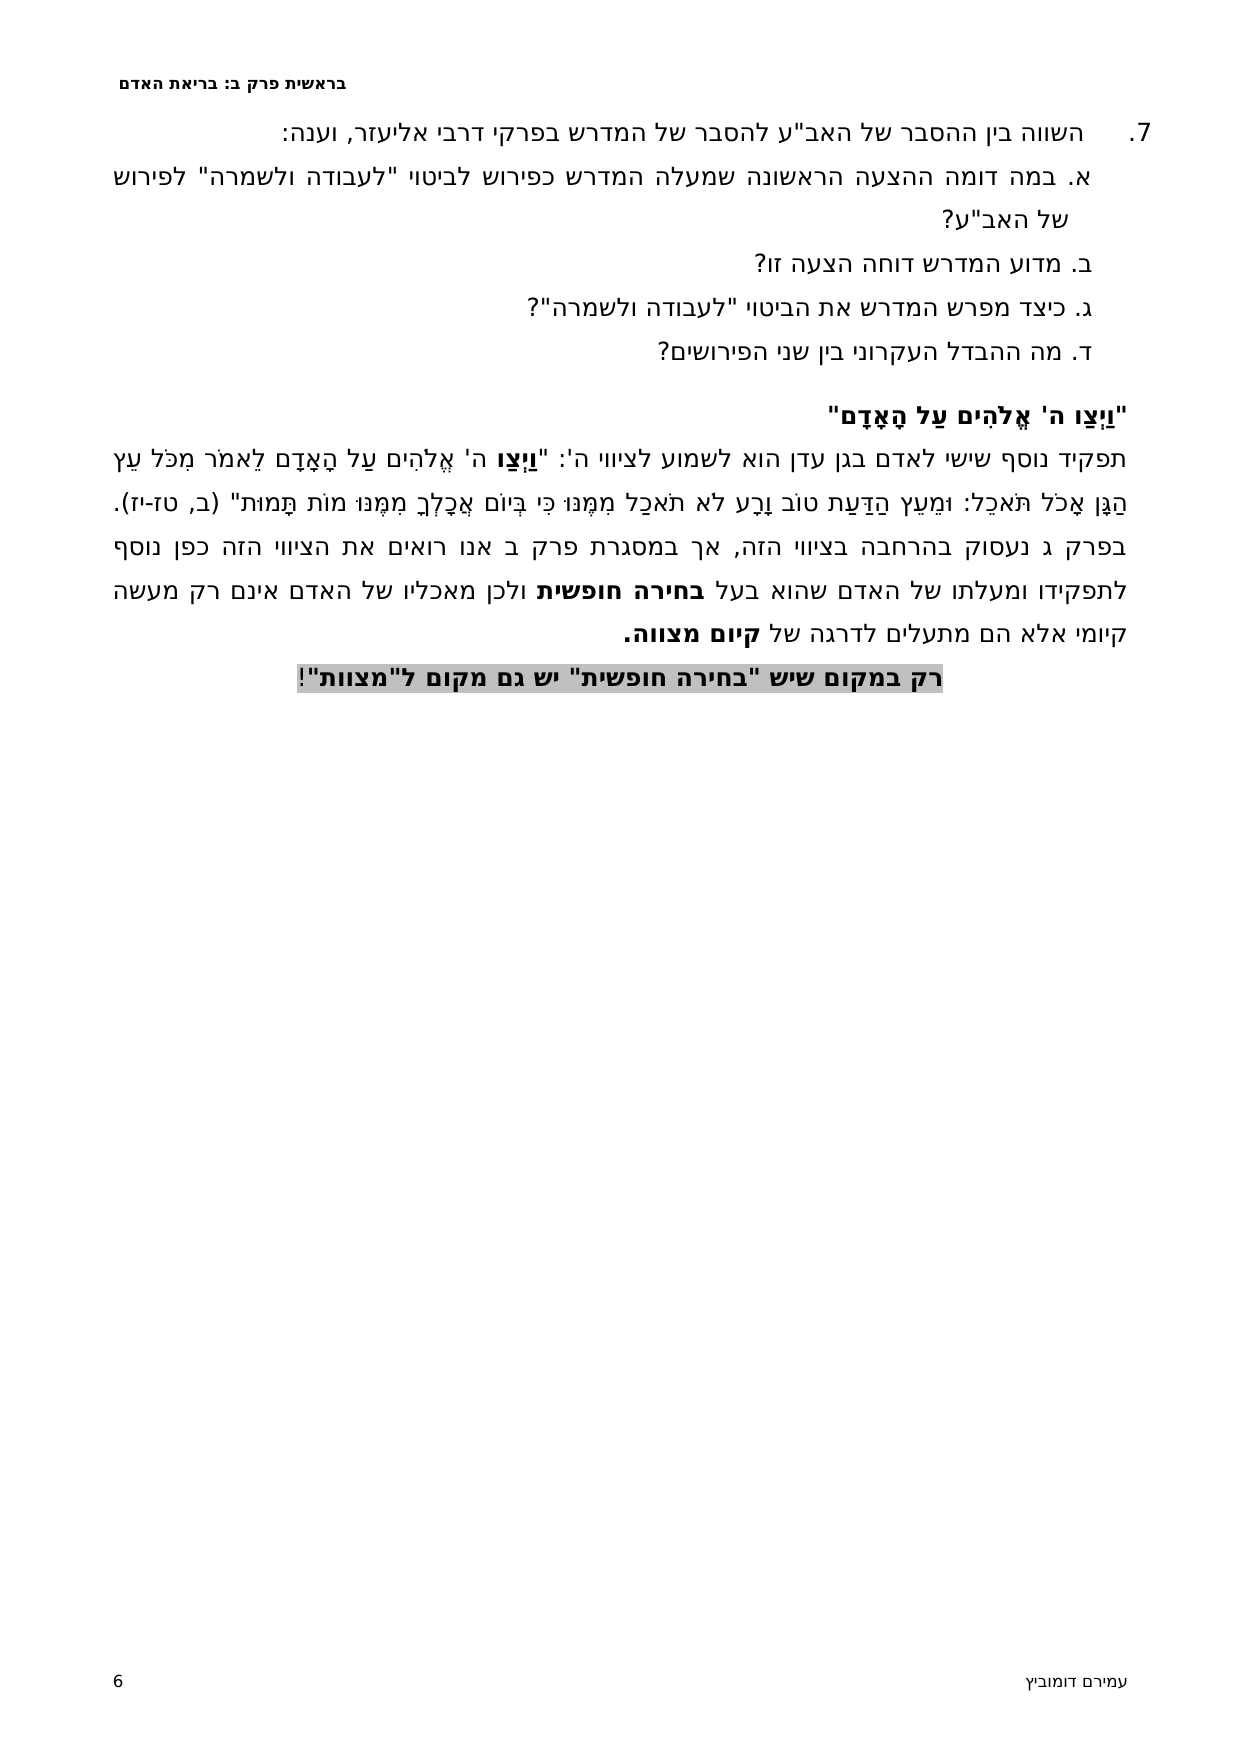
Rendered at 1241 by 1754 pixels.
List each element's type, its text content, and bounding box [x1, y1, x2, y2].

text ב. מדוע המדרש דוחה הצעה זו? [112, 249, 1093, 278]
text "וַיְצַו ה' אֱלֹהִים עַל הָאָדָם" [112, 401, 1128, 430]
text א. במה דומה ההצעה הראשונה שמעלה המדרש כפירוש לביטוי "לעבודה ולשמרה" לפירוש של האב"ע? [112, 162, 1093, 235]
text ד. מה ההבדל העקרוני בין שני הפירושים? [112, 337, 1093, 366]
text השווה בין ההסבר של האב"ע להסבר של המדרש בפרקי דרבי אליעזר, וענה: [112, 118, 1128, 147]
text ג. כיצד מפרש המדרש את הביטוי "לעבודה ולשמרה"? [112, 293, 1093, 322]
text תפקיד נוסף שישי לאדם בגן עדן הוא לשמוע לציווי ה': "וַיְצַו ה' אֱלֹהִים עַל הָאָדָם לֵאמֹר מִכֹּל עֵץ הַגָּן אָכֹל תֹּאכֵל: וּמֵעֵץ הַדַּעַת טוֹב וָרָע לֹא תֹאכַל מִמֶּנּוּ כִּי בְּיוֹם אֲכָלְךָ מִמֶּנּוּ מוֹת תָּמוּת" (ב, טז-יז). בפרק ג נעסוק בהרחבה בציווי הזה, אך במסגרת פרק ב אנו רואים את הציווי הזה כפן נוסף לתפקידו ומעלתו של האדם שהוא בעל בחירה חופשית ולכן מאכליו של האדם אינם רק מעשה קיומי אלא הם מתעלים לדרגה של קיום מצווה. [112, 445, 1128, 649]
text רק במקום שיש "בחירה חופשית" יש גם מקום ל"מצוות"! [112, 663, 1128, 693]
